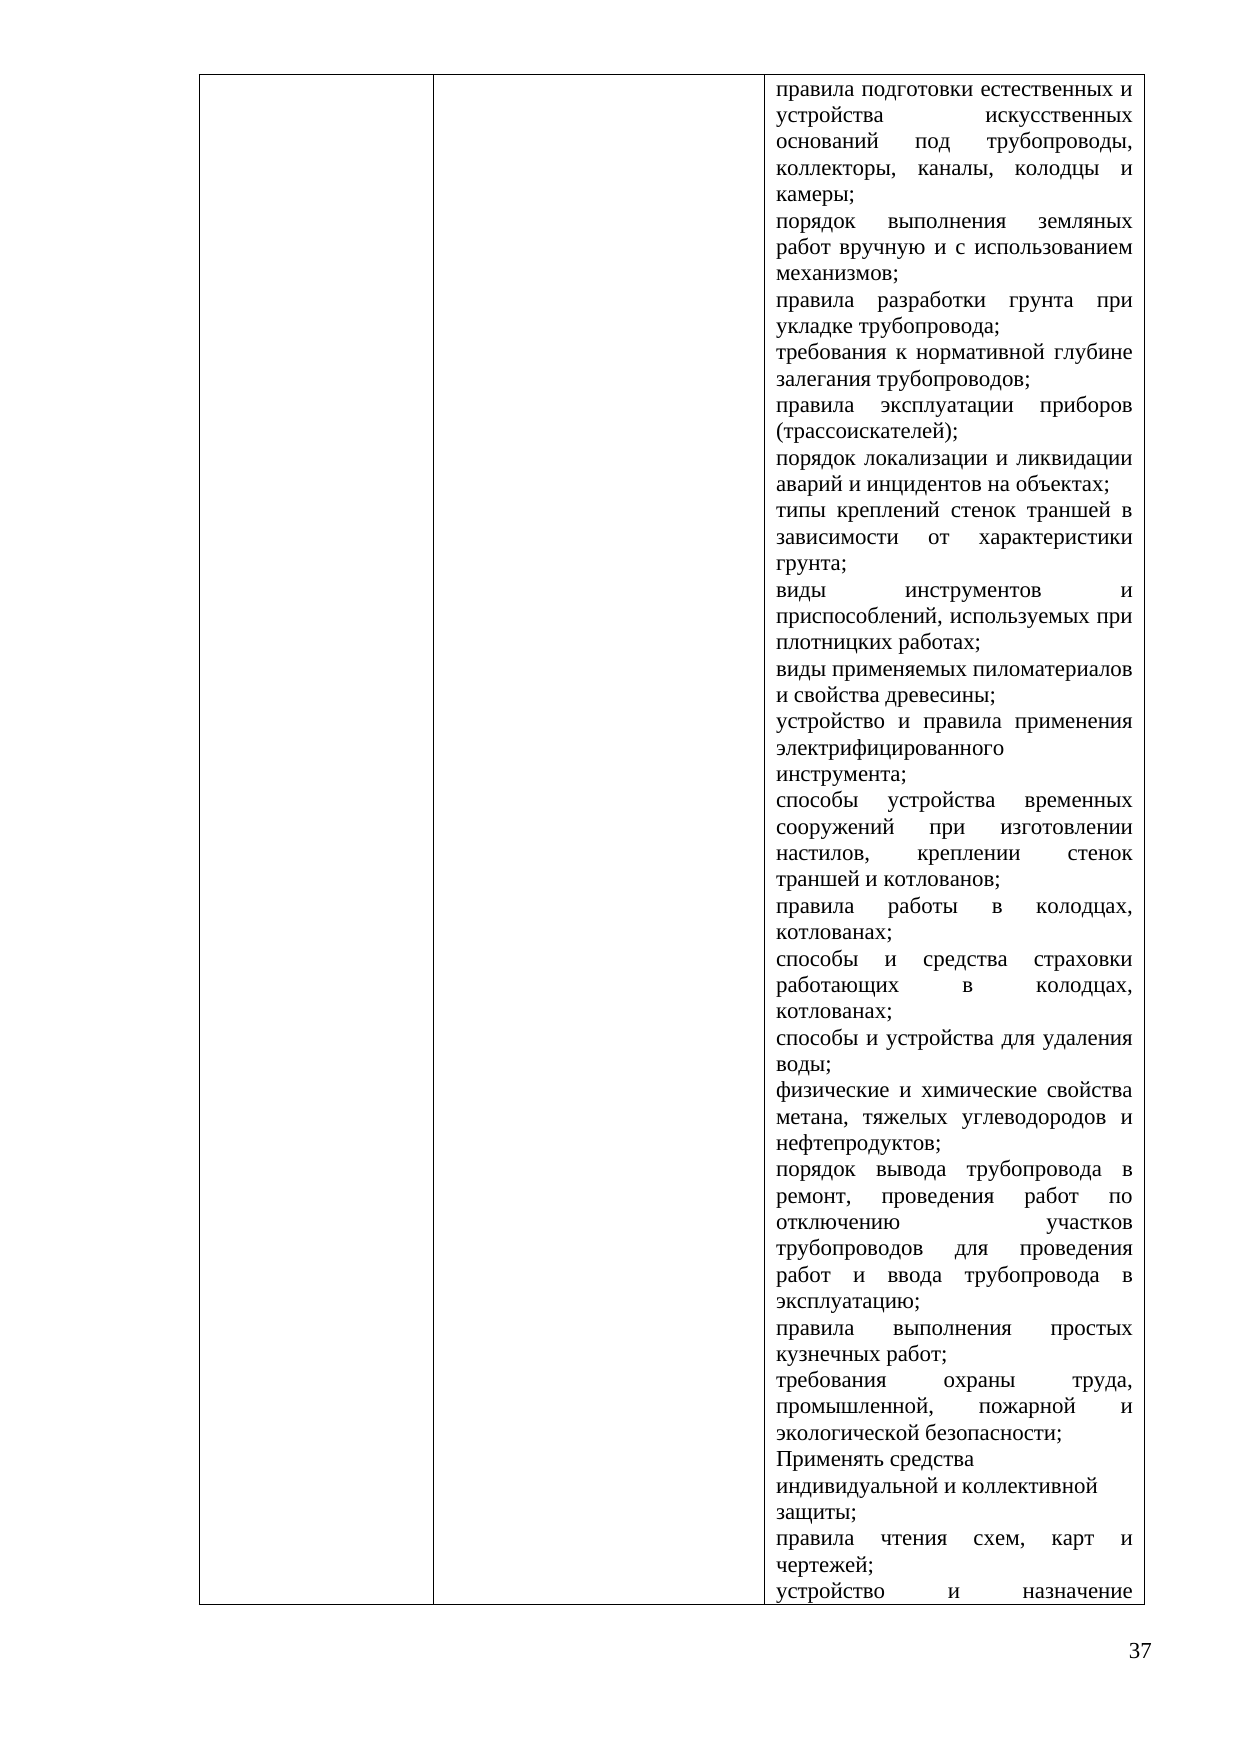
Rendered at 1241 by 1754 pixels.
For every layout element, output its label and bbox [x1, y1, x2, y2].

table_cell [765, 75, 1144, 1603]
